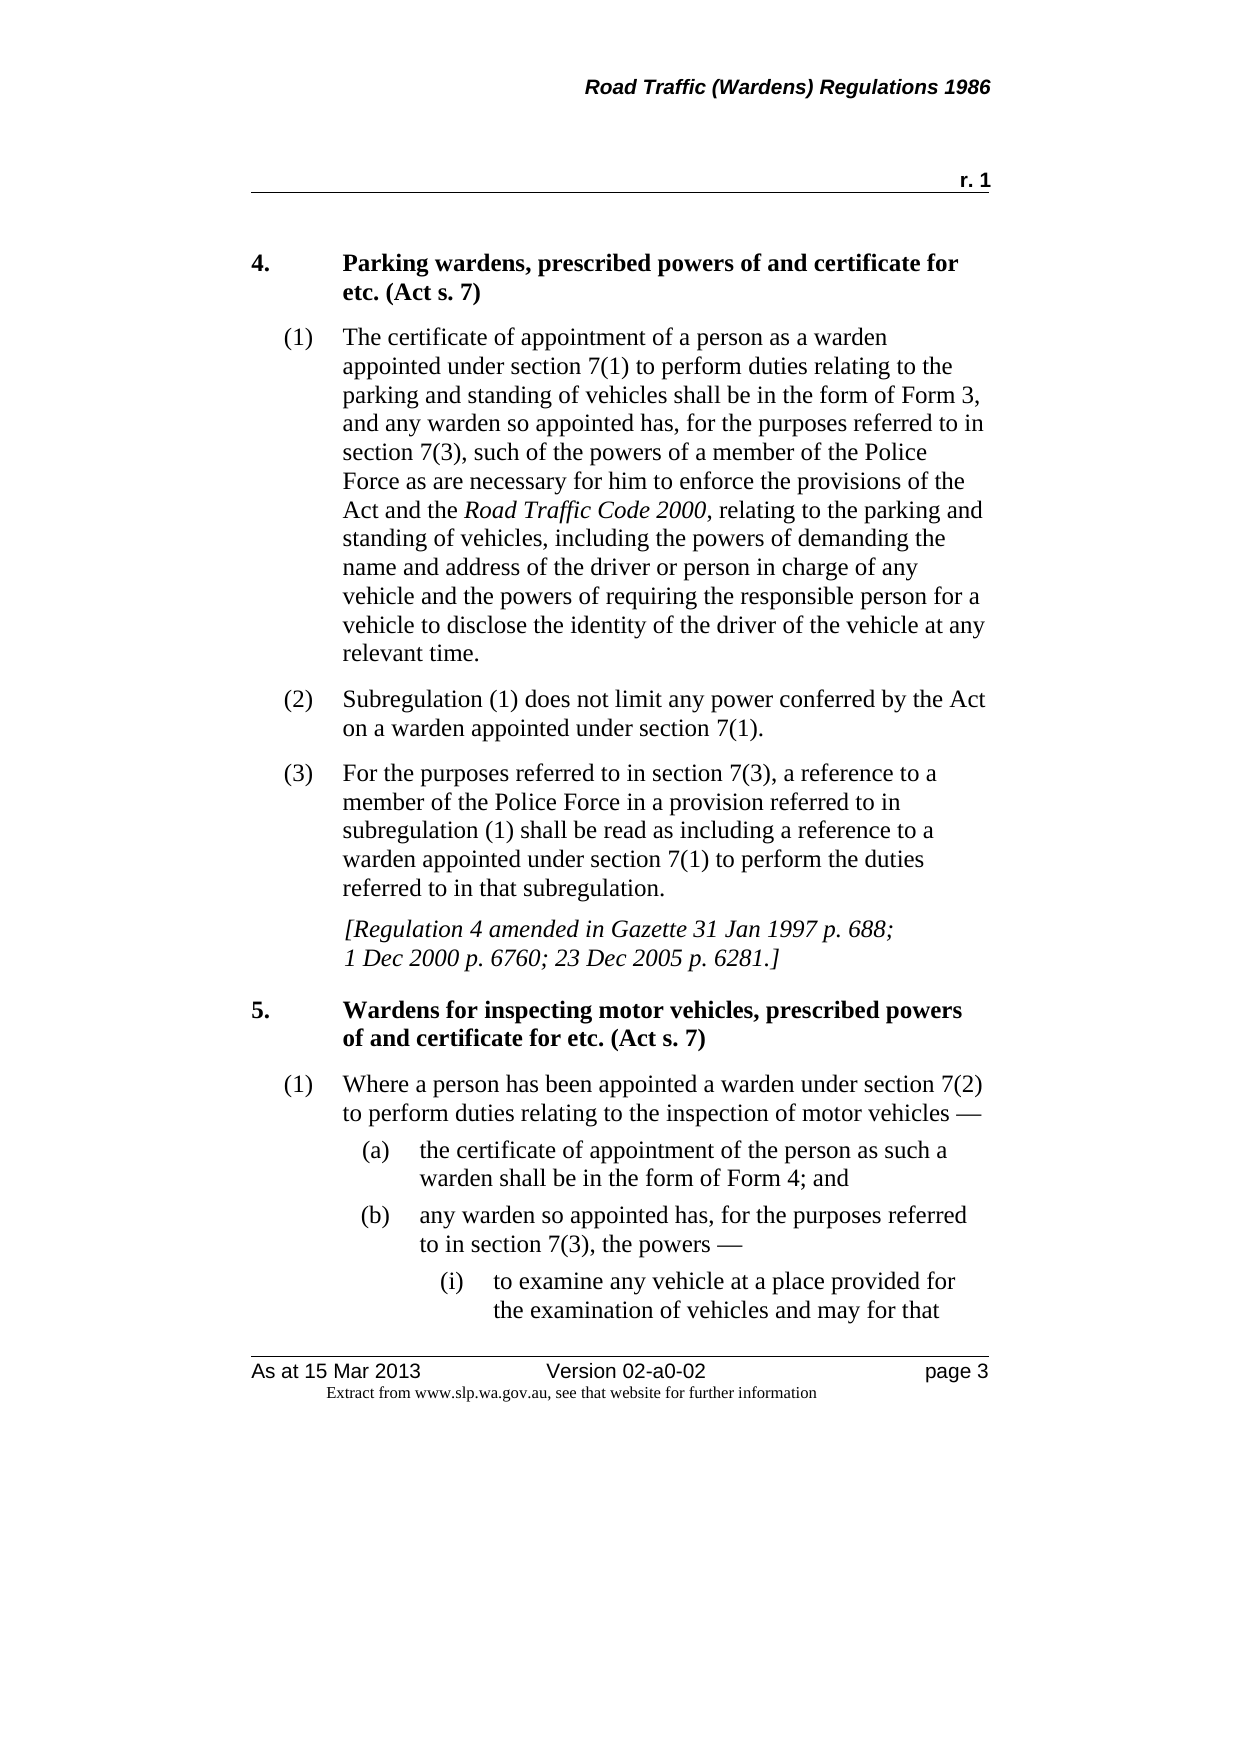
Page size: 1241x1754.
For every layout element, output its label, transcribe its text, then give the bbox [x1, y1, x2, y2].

text (3) For the purposes referred to in section 7(3), a reference to a member of the Police Force in a provision referred to in subregulation (1) shall be read as including a reference to a warden appointed under section 7(1) to perform the duties referred to in that subregulation. [251, 758, 989, 902]
text (a) the certificate of appointment of the person as such a warden shall be in the form of Form 4; and [251, 1135, 989, 1192]
text (2) Subregulation (1) does not limit any power conferred by the Act on a warden appointed under section 7(1). [251, 684, 989, 741]
text (b) any warden so appointed has, for the purposes referred to in section 7(3), the powers — [251, 1201, 989, 1258]
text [251, 1266, 989, 1324]
subtitle 4. Parking wardens, prescribed powers of and certificate for etc. (Act s. 7) [251, 248, 989, 306]
subtitle 5. Wardens for inspecting motor vehicles, prescribed powers of and certificate for etc. (Act s. 7) [251, 995, 989, 1052]
text (1) Where a person has been appointed a warden under section 7(2) to perform duties relating to the inspection of motor vehicles — [251, 1069, 989, 1126]
text [Regulation 4 amended in Gazette 31 Jan 1997 p. 688; 1 Dec 2000 p. 6760; 23 Dec 2005 p. 6281.] [251, 914, 989, 972]
text (1) The certificate of appointment of a person as a warden appointed under section 7(1) to perform duties relating to the parking and standing of vehicles shall be in the form of Form 3, and any warden so appointed has, for the purposes referred to in section 7(3), such of the powers of a member of the Police Force as are necessary for him to enforce the provisions of the Act and the Road Traffic Code 2000, relating to the parking and standing of vehicles, including the powers of demanding the name and address of the driver or person in charge of any vehicle and the powers of requiring the responsible person for a vehicle to disclose the identity of the driver of the vehicle at any relevant time. [251, 322, 989, 667]
